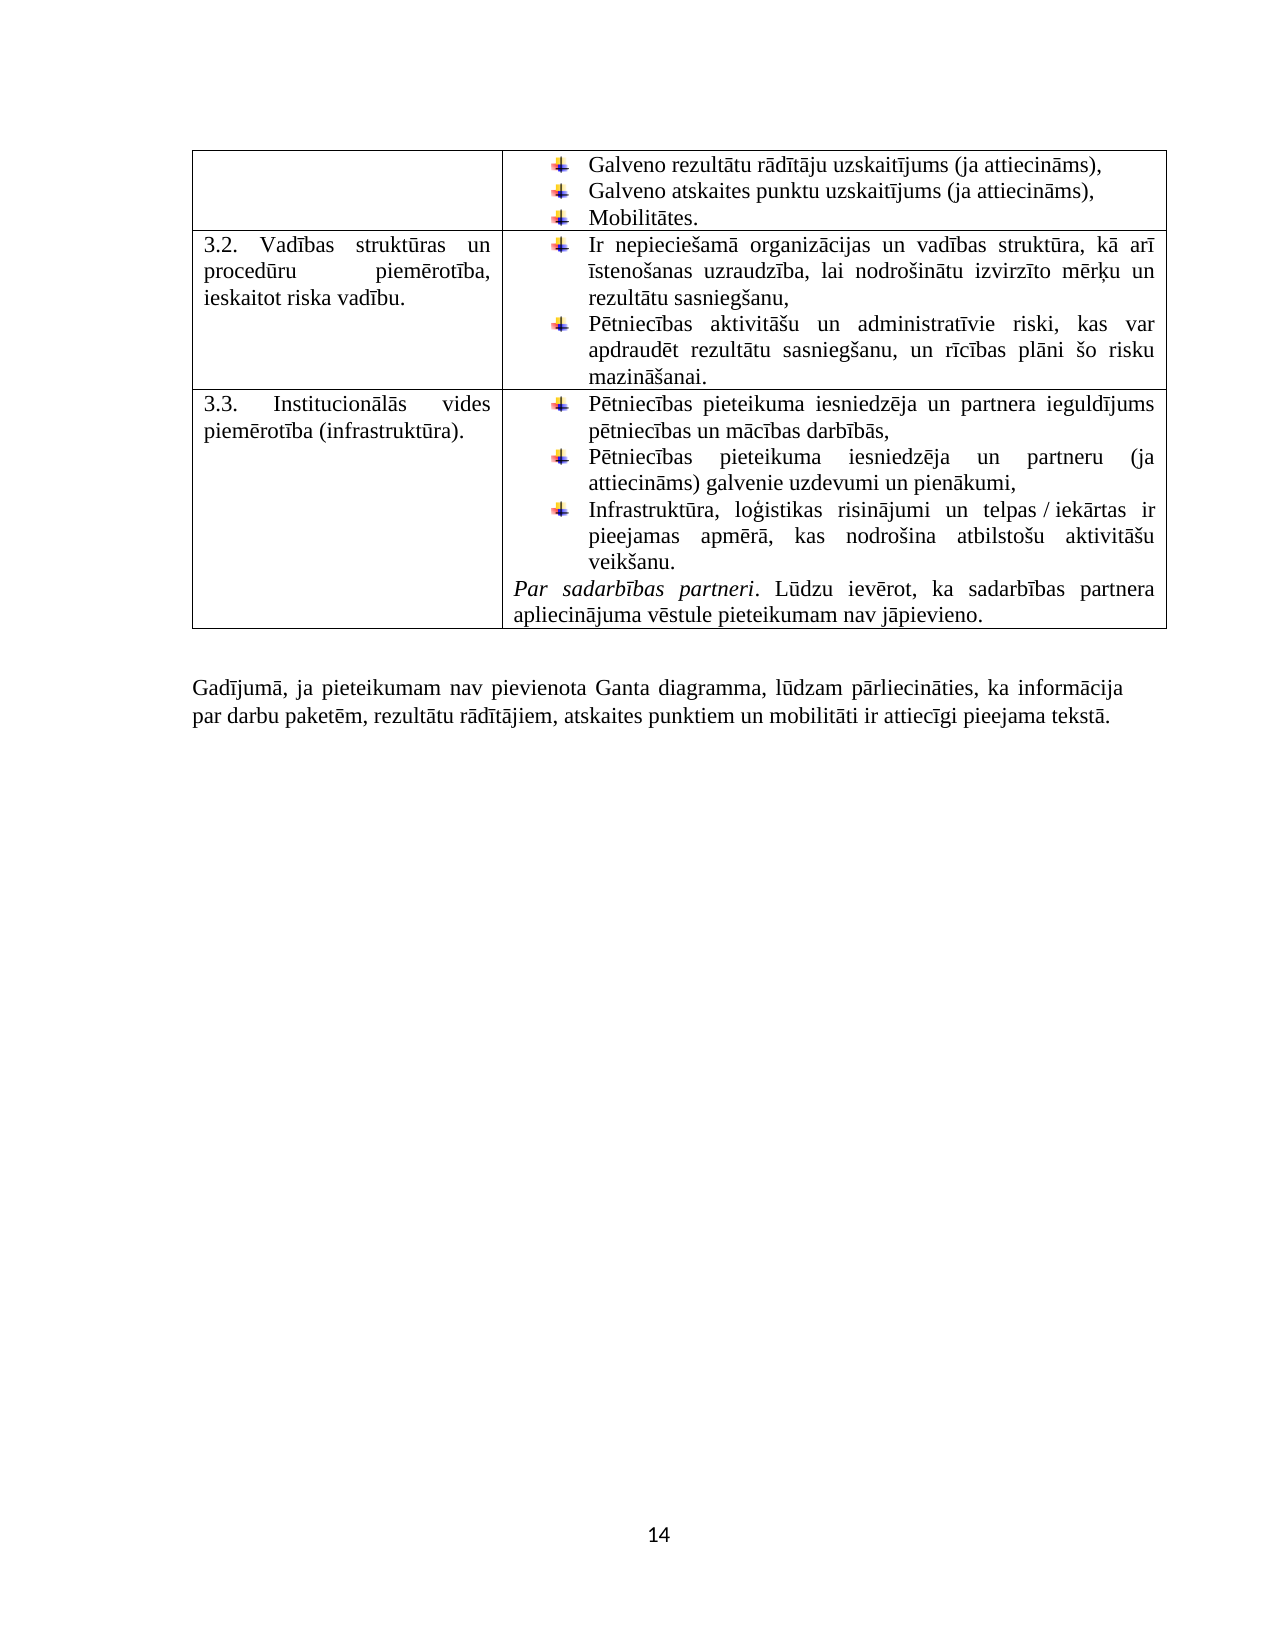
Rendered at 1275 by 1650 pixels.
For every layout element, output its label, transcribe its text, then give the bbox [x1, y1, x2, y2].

text Gadījumā, ja pieteikumam nav pievienota Ganta diagramma, lūdzam pārliecināties, ka informācija par darbu paketēm, rezultātu rādītājiem, atskaites punktiem un mobilitāti ir attiecīgi pieejama tekstā. [192, 674, 1125, 728]
table_cell Pētniecības pieteikuma iesniedzēja un partnera ieguldījums pētniecības un mācības darbībās, Pētniecības pieteikuma iesniedzēja un partneru (ja attiecināms) galvenie uzdevumi un pienākumi, Infrastruktūra, loģistikas risinājumi un telpas / iekārtas ir pieejamas apmērā, kas nodrošina atbilstošu aktivitāšu veikšanu. Par sadarbības partneri. Lūdzu ievērot, ka sadarbības partnera apliecinājuma vēstule pieteikumam nav jāpievieno. [503, 390, 1166, 627]
table_cell 3.3. Institucionālās vides piemērotība (infrastruktūra). [193, 390, 502, 627]
picture [551, 155, 569, 173]
picture [551, 208, 569, 226]
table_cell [503, 151, 1166, 230]
table_cell 3.2. Vadības struktūras un procedūru piemērotība, ieskaitot riska vadību. [193, 231, 502, 389]
picture [551, 235, 569, 253]
table_cell Ir nepieciešamā organizācijas un vadības struktūra, kā arī īstenošanas uzraudzība, lai nodrošinātu izvirzīto mērķu un rezultātu sasniegšanu, Pētniecības aktivitāšu un administratīvie riski, kas var apdraudēt rezultātu sasniegšanu, un rīcības plāni šo risku mazināšanai. [503, 231, 1166, 389]
picture [551, 500, 569, 517]
picture [551, 447, 569, 465]
picture [551, 315, 569, 332]
picture [551, 182, 569, 199]
picture [551, 395, 569, 412]
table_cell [193, 151, 502, 230]
